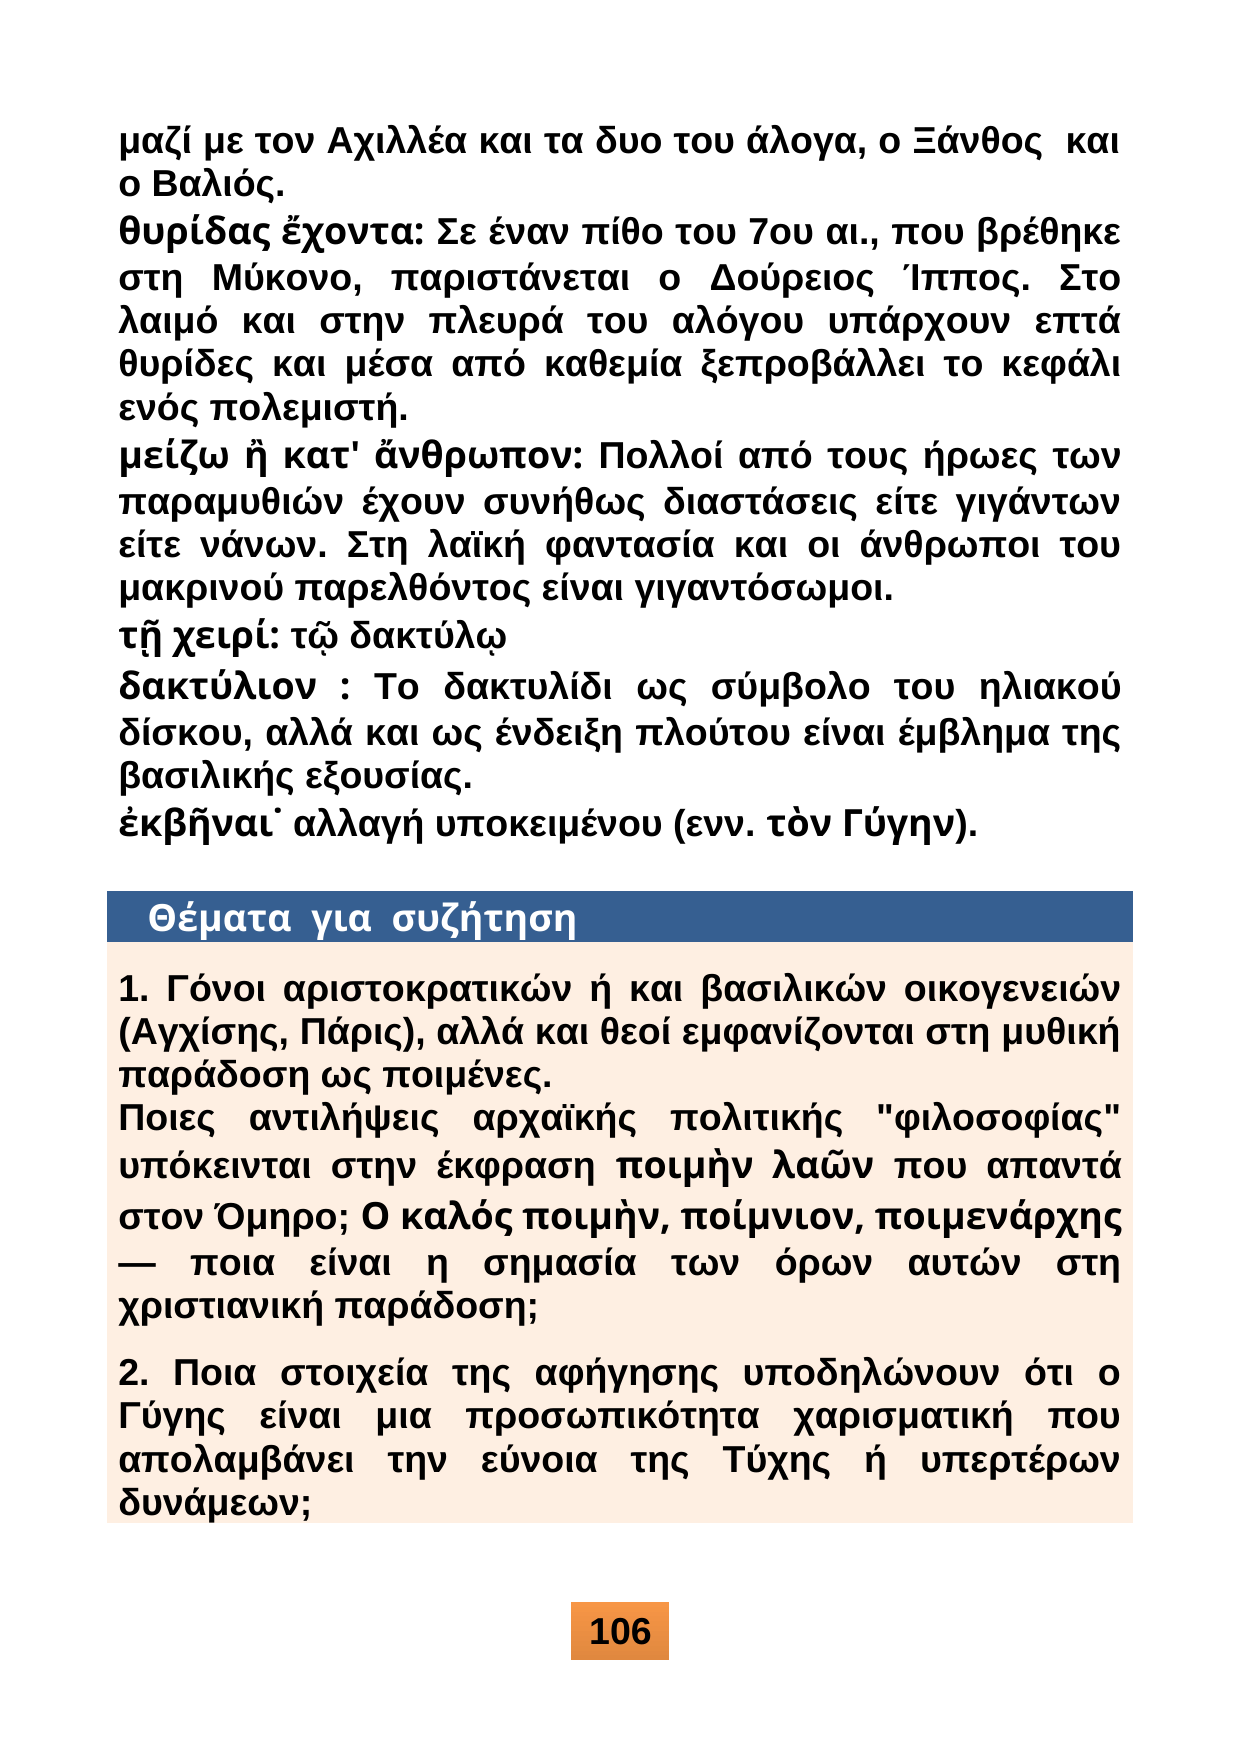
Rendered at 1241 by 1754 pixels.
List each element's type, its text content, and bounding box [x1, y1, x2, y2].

table_header Θέματα για συζήτηση [107, 891, 1133, 942]
text ἐκβῆναι˙ αλλαγή υποκειμένου (ενν. τὸν Γύγην). [118, 797, 1122, 848]
text δακτύλιον : Το δακτυλίδι ως σύμβολο του ηλιακού δίσκου, αλλά και ως ένδειξη πλούτου είναι έμβλημα της βασιλικής εξουσίας. [118, 659, 1122, 797]
text μείζω ἢ κατ' ἄνθρωπον: Πολλοί από τους ήρωες των παραμυθιών έχουν συνήθως διαστάσεις είτε γιγάντων είτε νάνων. Στη λαϊκή φαντασία και οι άνθρωποι του μακρινού παρελθόντος είναι γιγαντόσωμοι. [118, 428, 1122, 608]
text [118, 118, 1122, 204]
text θυρίδας ἔχοντα: Σε έναν πίθο του 7ου αι., που βρέθηκε στη Μύκονο, παριστάνεται ο Δούρειος Ίππος. Στο λαιμό και στην πλευρά του αλόγου υπάρχουν επτά θυρίδες και μέσα από καθεμία ξεπροβάλλει το κεφάλι ενός πολεμιστή. [118, 204, 1122, 428]
table_cell 1. Γόνοι αριστοκρατικών ή και βασιλικών οικογενειών (Αγχίσης, Πάρις), αλλά και θεοί εμφανίζονται στη μυθική παράδοση ως ποιμένες. Ποιες αντιλήψεις αρχαϊκής πολιτικής "φιλοσοφίας" υπόκεινται στην έκφραση ποιμὴν λαῶν που απαντά στον Όμηρο; Ο καλός ποιμὴν, ποίμνιον, ποιμενάρχης — ποια είναι η σημασία των όρων αυτών στη χριστιανική παράδοση; 2. Ποια στοιχεία της αφήγησης υποδηλώνουν ότι ο Γύγης είναι μια προσωπικότητα χαρισματική που απολαμβάνει την εύνοια της Τύχης ή υπερτέρων δυνάμεων; [107, 942, 1133, 1523]
text τῇ χειρί: τῷ δακτύλῳ [118, 608, 1122, 659]
